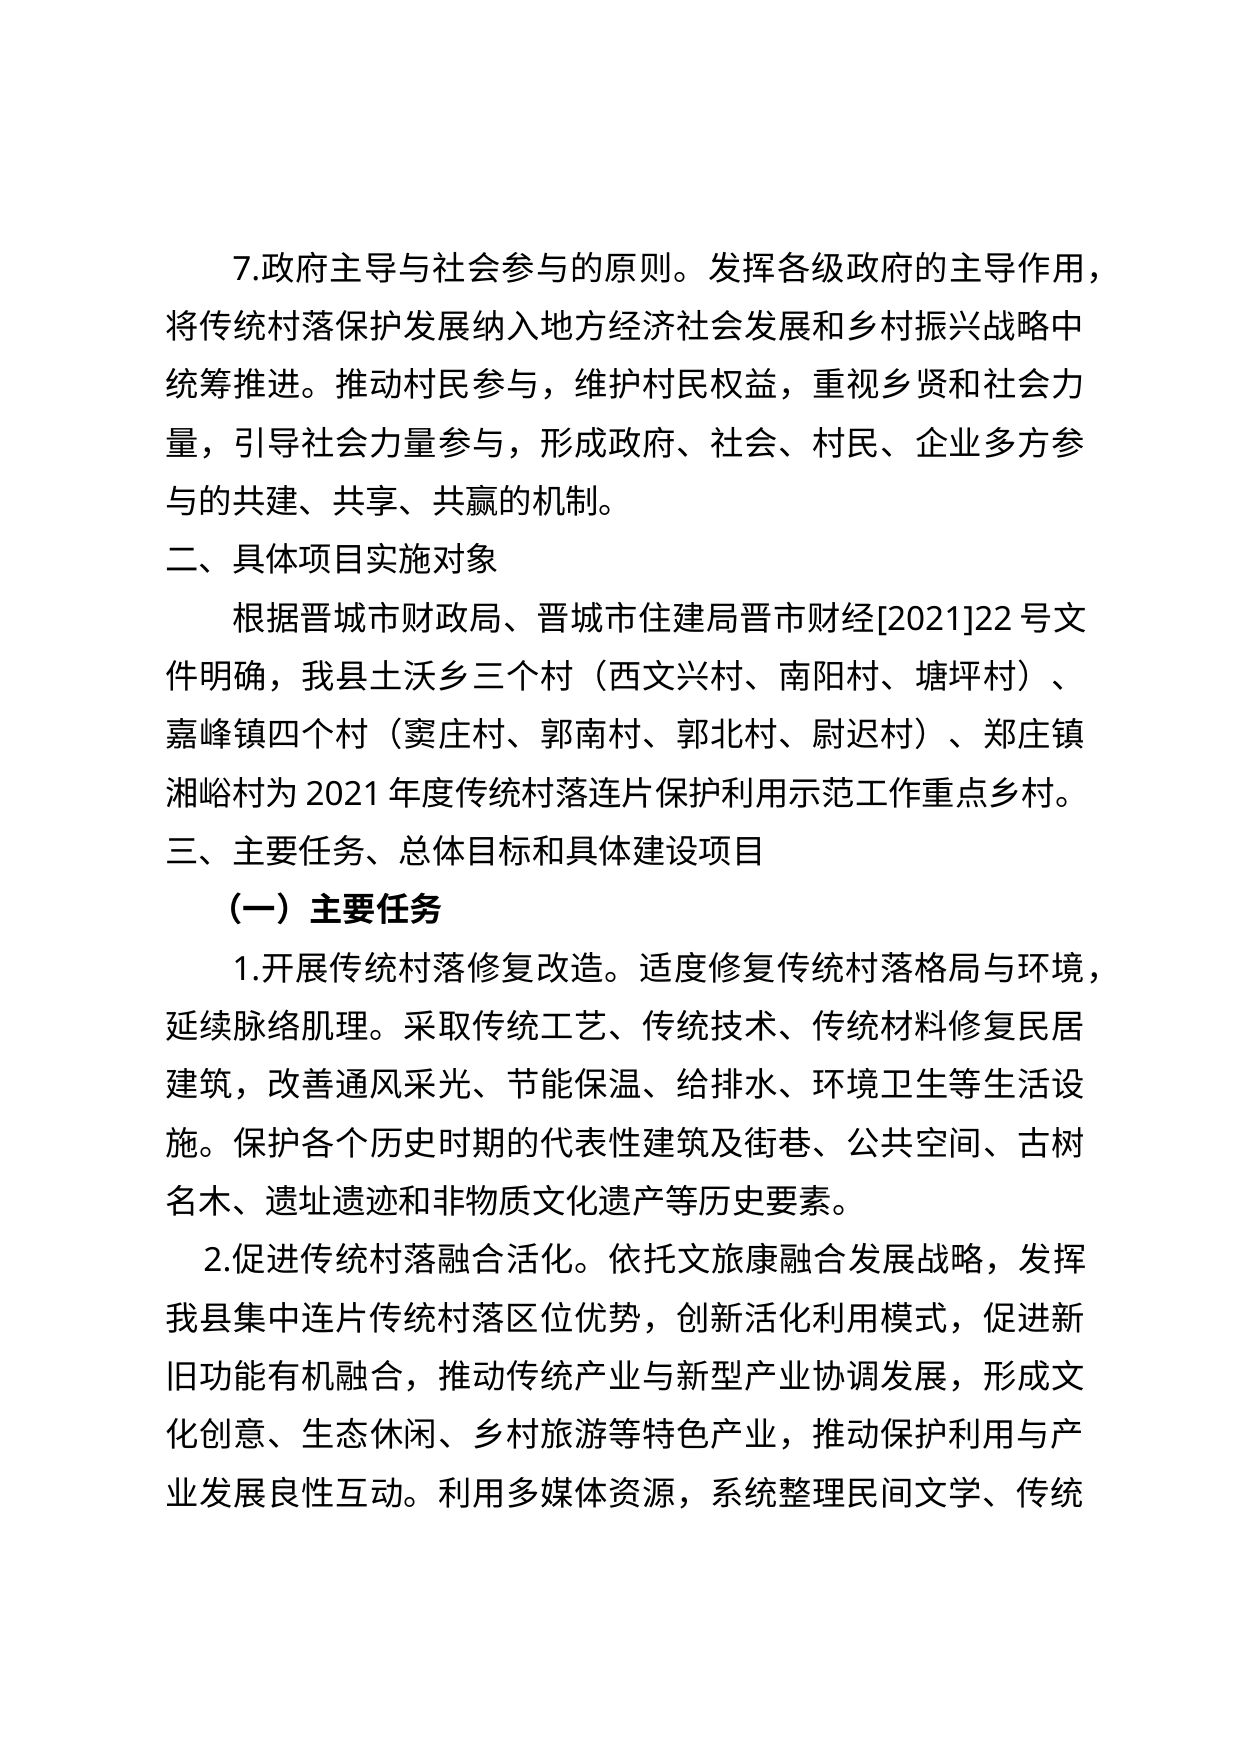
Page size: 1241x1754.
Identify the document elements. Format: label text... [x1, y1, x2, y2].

text 二、具体项目实施对象 [165, 523, 1087, 581]
text 三、主要任务、总体目标和具体建设项目 [165, 815, 1087, 873]
text 1.开展传统村落修复改造。适度修复传统村落格局与环境，延续脉络肌理。采取传统工艺、传统技术、传统材料修复民居建筑，改善通风采光、节能保温、给排水、环境卫生等生活设施。保护各个历史时期的代表性建筑及街巷、公共空间、古树名木、遗址遗迹和非物质文化遗产等历史要素。 [165, 931, 1087, 1223]
text 根据晋城市财政局、晋城市住建局晋市财经[2021]22号文件明确，我县土沃乡三个村（西文兴村、南阳村、塘坪村）、嘉峰镇四个村（窦庄村、郭南村、郭北村、尉迟村）、郑庄镇湘峪村为2021年度传统村落连片保护利用示范工作重点乡村。 [165, 581, 1087, 815]
text （一）主要任务 [209, 873, 1087, 931]
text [165, 1223, 1087, 1515]
text 7.政府主导与社会参与的原则。发挥各级政府的主导作用，将传统村落保护发展纳入地方经济社会发展和乡村振兴战略中统筹推进。推动村民参与，维护村民权益，重视乡贤和社会力量，引导社会力量参与，形成政府、社会、村民、企业多方参与的共建、共享、共赢的机制。 [165, 231, 1087, 523]
